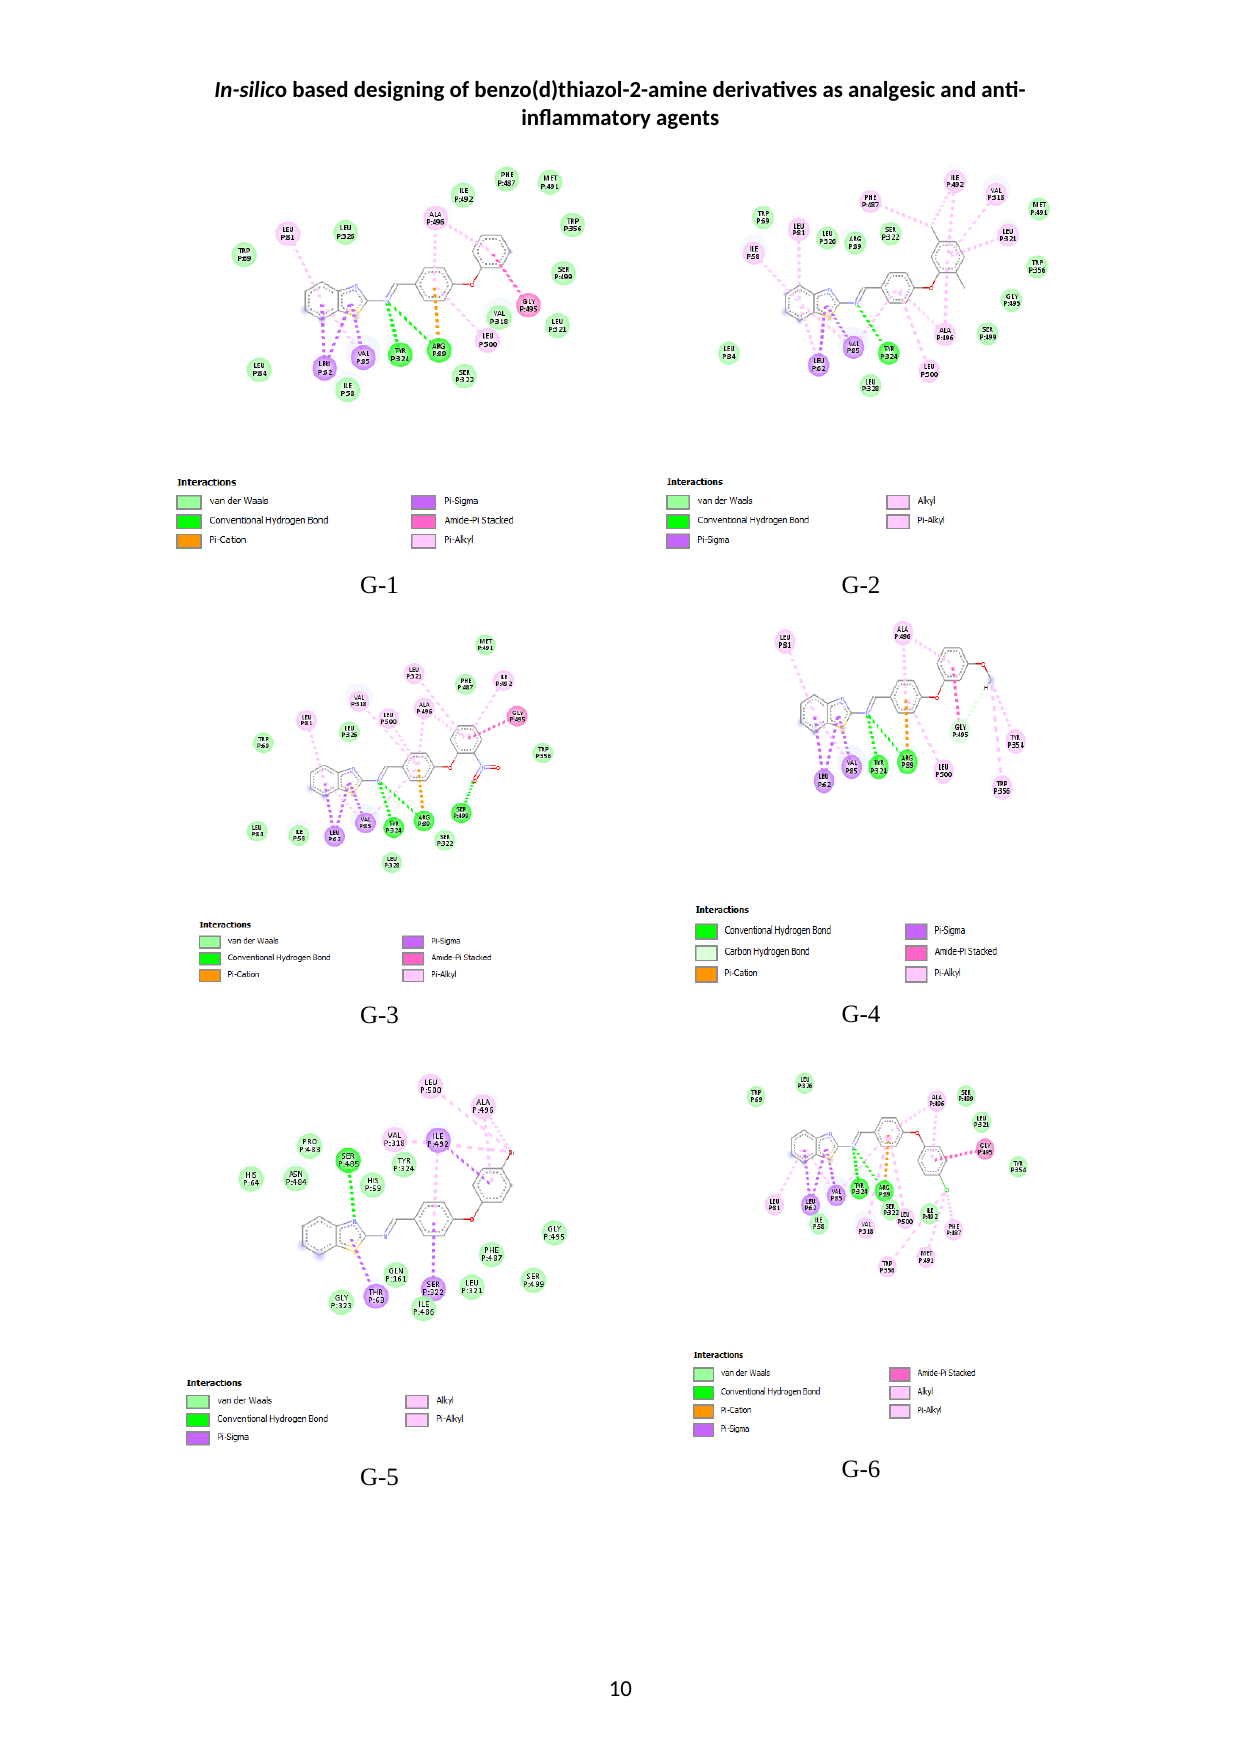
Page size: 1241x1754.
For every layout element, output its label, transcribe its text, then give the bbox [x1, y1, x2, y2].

picture [663, 159, 1058, 556]
table_header G-2 [620, 159, 1101, 612]
picture [184, 1042, 574, 1449]
table_cell G-5 [139, 1042, 620, 1504]
table_cell G-3 [139, 612, 620, 1042]
picture [169, 159, 590, 556]
table_header G-1 [139, 159, 620, 612]
picture [197, 611, 561, 987]
picture [687, 1042, 1035, 1441]
table_cell G-6 [620, 1042, 1101, 1504]
table_cell G-4 [620, 612, 1101, 1042]
picture [691, 611, 1031, 986]
